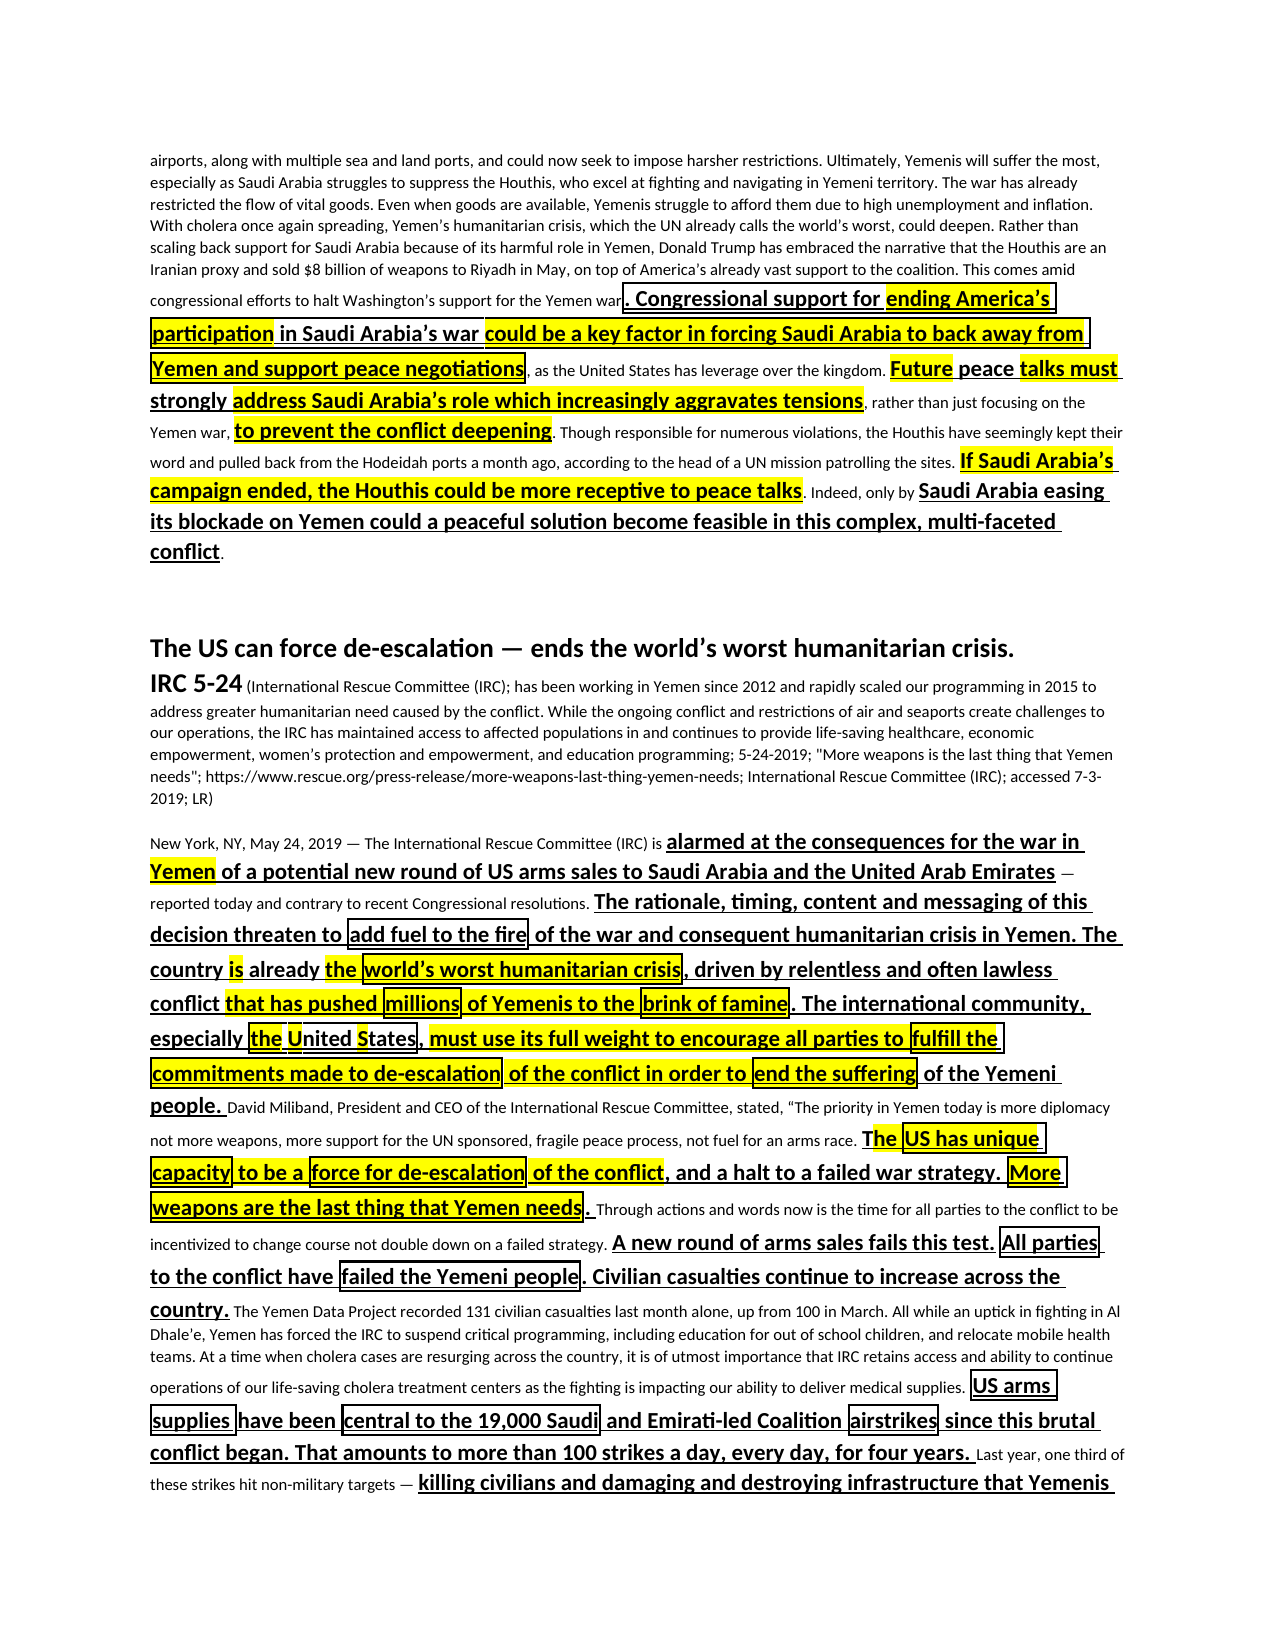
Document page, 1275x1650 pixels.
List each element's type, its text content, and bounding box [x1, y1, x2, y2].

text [150, 150, 1125, 565]
text IRC 5-24 (International Rescue Committee (IRC); has been working in Yemen since 2012 and rapidly scaled our programming in 2015 to address greater humanitarian need caused by the conflict. While the ongoing conflict and restrictions of air and seaports create challenges to our operations, the IRC has maintained access to affected populations in and continues to provide life-saving healthcare, economic empowerment, women’s protection and empowerment, and education programming; 5-24-2019; "More weapons is the last thing that Yemen needs"; https://www.rescue.org/press-release/more-weapons-last-thing-yemen-needs; International Rescue Committee (IRC); accessed 7-3-2019; LR) [150, 666, 1125, 809]
subtitle The US can force de-escalation — ends the world’s worst humanitarian crisis. [150, 631, 1125, 664]
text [150, 827, 1125, 1496]
